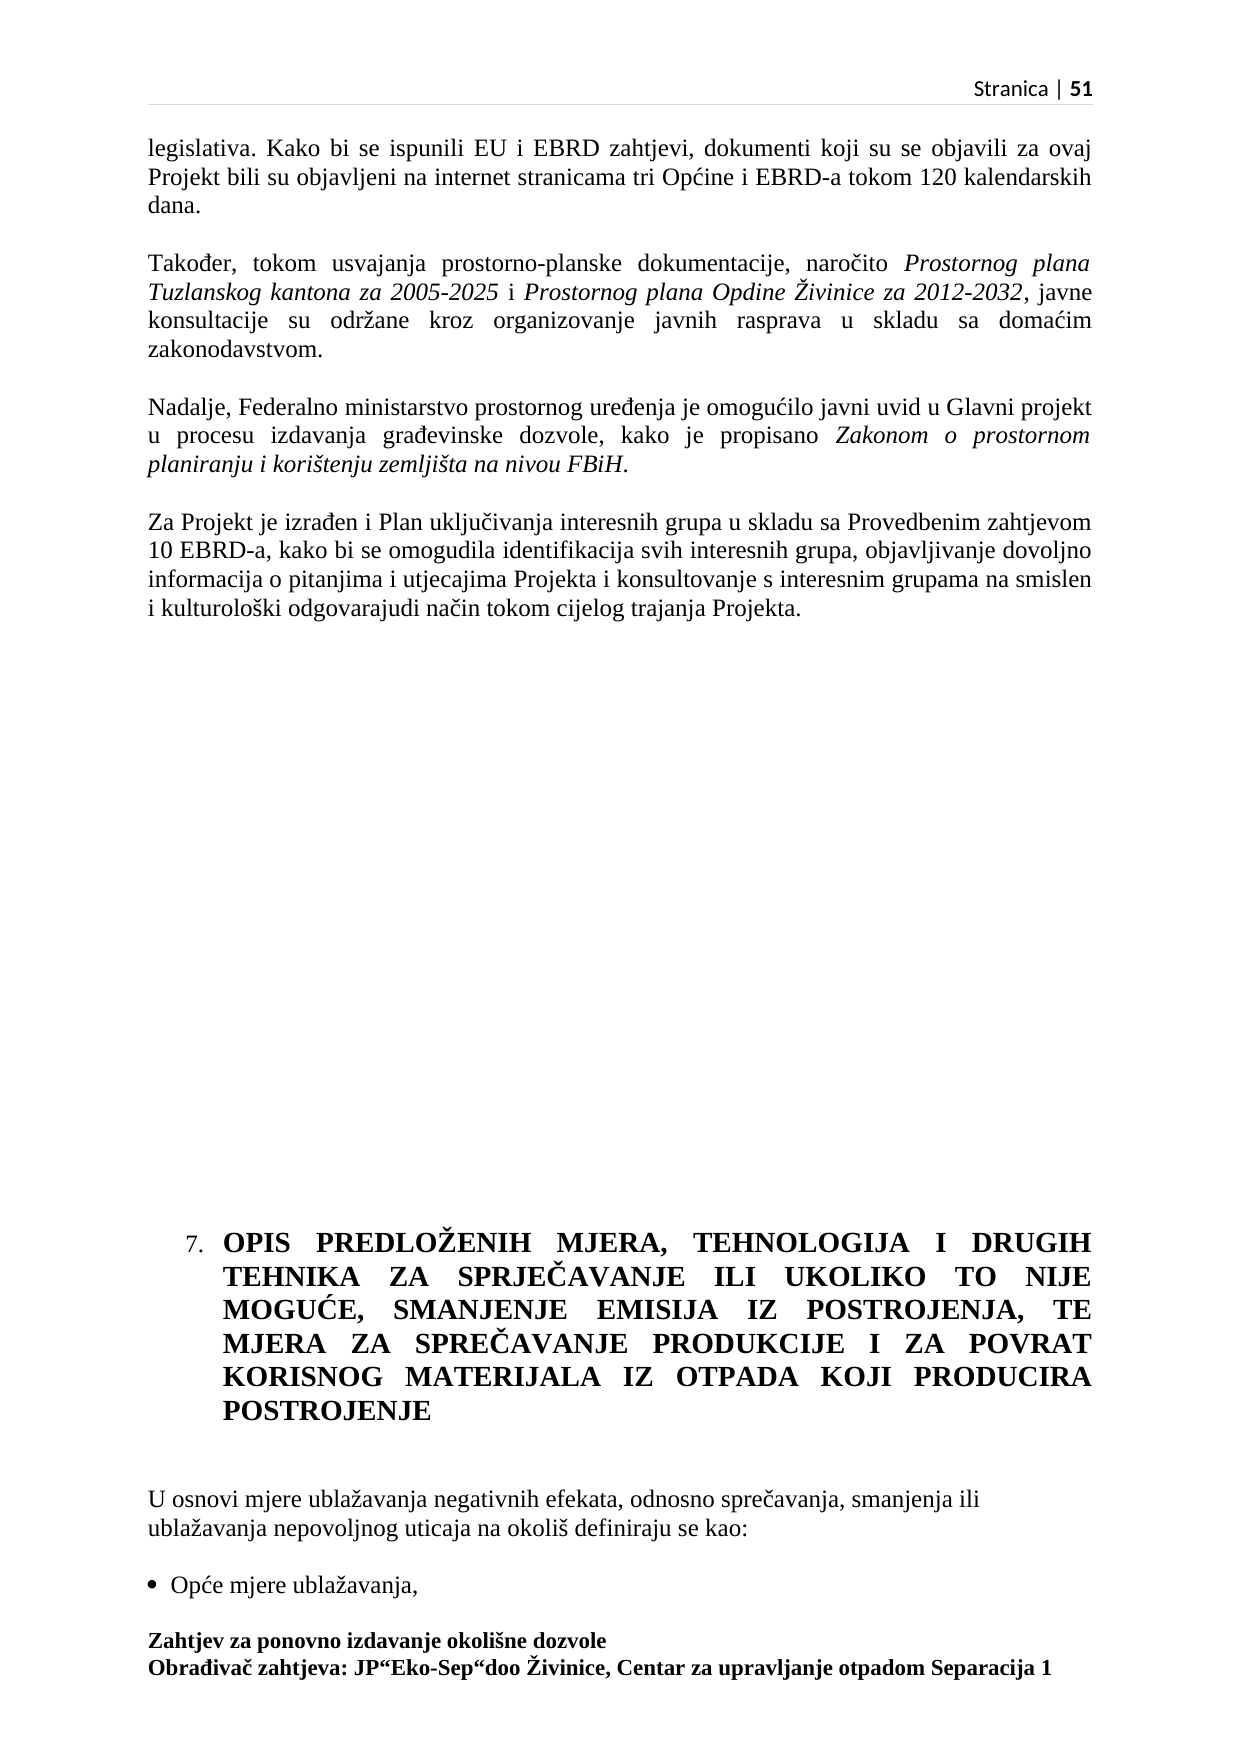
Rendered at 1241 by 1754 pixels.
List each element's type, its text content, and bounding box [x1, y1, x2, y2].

text Za Projekt je izrađen i Plan uključivanja interesnih grupa u skladu sa Provedbenim zahtjevom 10 EBRD-a, kako bi se omogudila identifikacija svih interesnih grupa, objavljivanje dovoljno informacija o pitanjima i utjecajima Projekta i konsultovanje s interesnim grupama na smislen i kulturološki odgovarajudi način tokom cijelog trajanja Projekta. [148, 507, 1093, 622]
text Također, tokom usvajanja prostorno-planske dokumentacije, naročito Prostornog plana Tuzlanskog kantona za 2005-2025 i Prostornog plana Opdine Živinice za 2012-2032, javne konsultacije su održane kroz organizovanje javnih rasprava u skladu sa domaćim zakonodavstvom. [148, 248, 1093, 363]
text Nadalje, Federalno ministarstvo prostornog uređenja je omogućilo javni uvid u Glavni projekt u procesu izdavanja građevinske dozvole, kako je propisano Zakonom o prostornom planiranju i korištenju zemljišta na nivou FBiH. [148, 392, 1093, 478]
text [148, 133, 1093, 219]
text U osnovi mjere ublažavanja negativnih efekata, odnosno sprečavanja, smanjenja ili [148, 1484, 1093, 1513]
text Opće mjere ublažavanja, [148, 1570, 1093, 1599]
text ublažavanja nepovoljnog uticaja na okoliš definiraju se kao: [148, 1513, 1093, 1542]
list OPIS PREDLOŽENIH MJERA, TEHNOLOGIJA I DRUGIH TEHNIKA ZA SPRJEČAVANJE ILI UKOLIKO TO NIJE MOGUĆE, SMANJENJE EMISIJA IZ POSTROJENJA, TE MJERA ZA SPREČAVANJE PRODUKCIJE I ZA POVRAT KORISNOG MATERIJALA IZ OTPADA KOJI PRODUCIRA POSTROJENJE [185, 1225, 1093, 1427]
